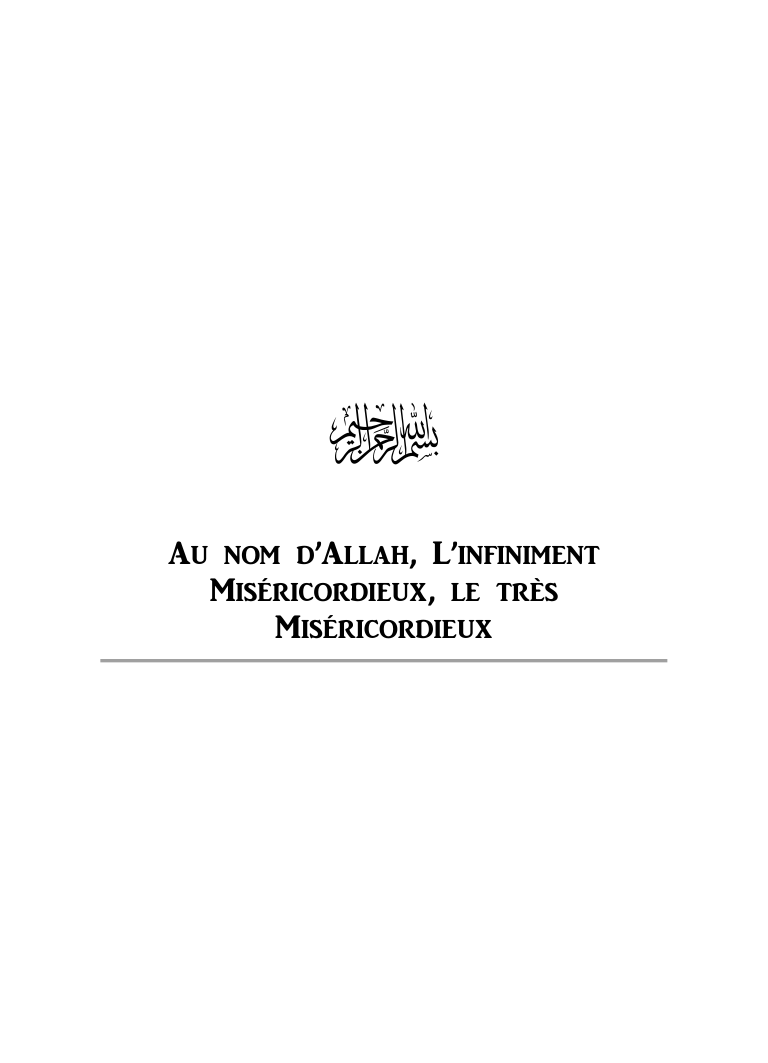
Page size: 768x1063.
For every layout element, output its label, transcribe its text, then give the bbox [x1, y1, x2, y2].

text Au nom d’Allah, L’infiniment Miséricordieux, le très Miséricordieux [100, 534, 667, 647]
